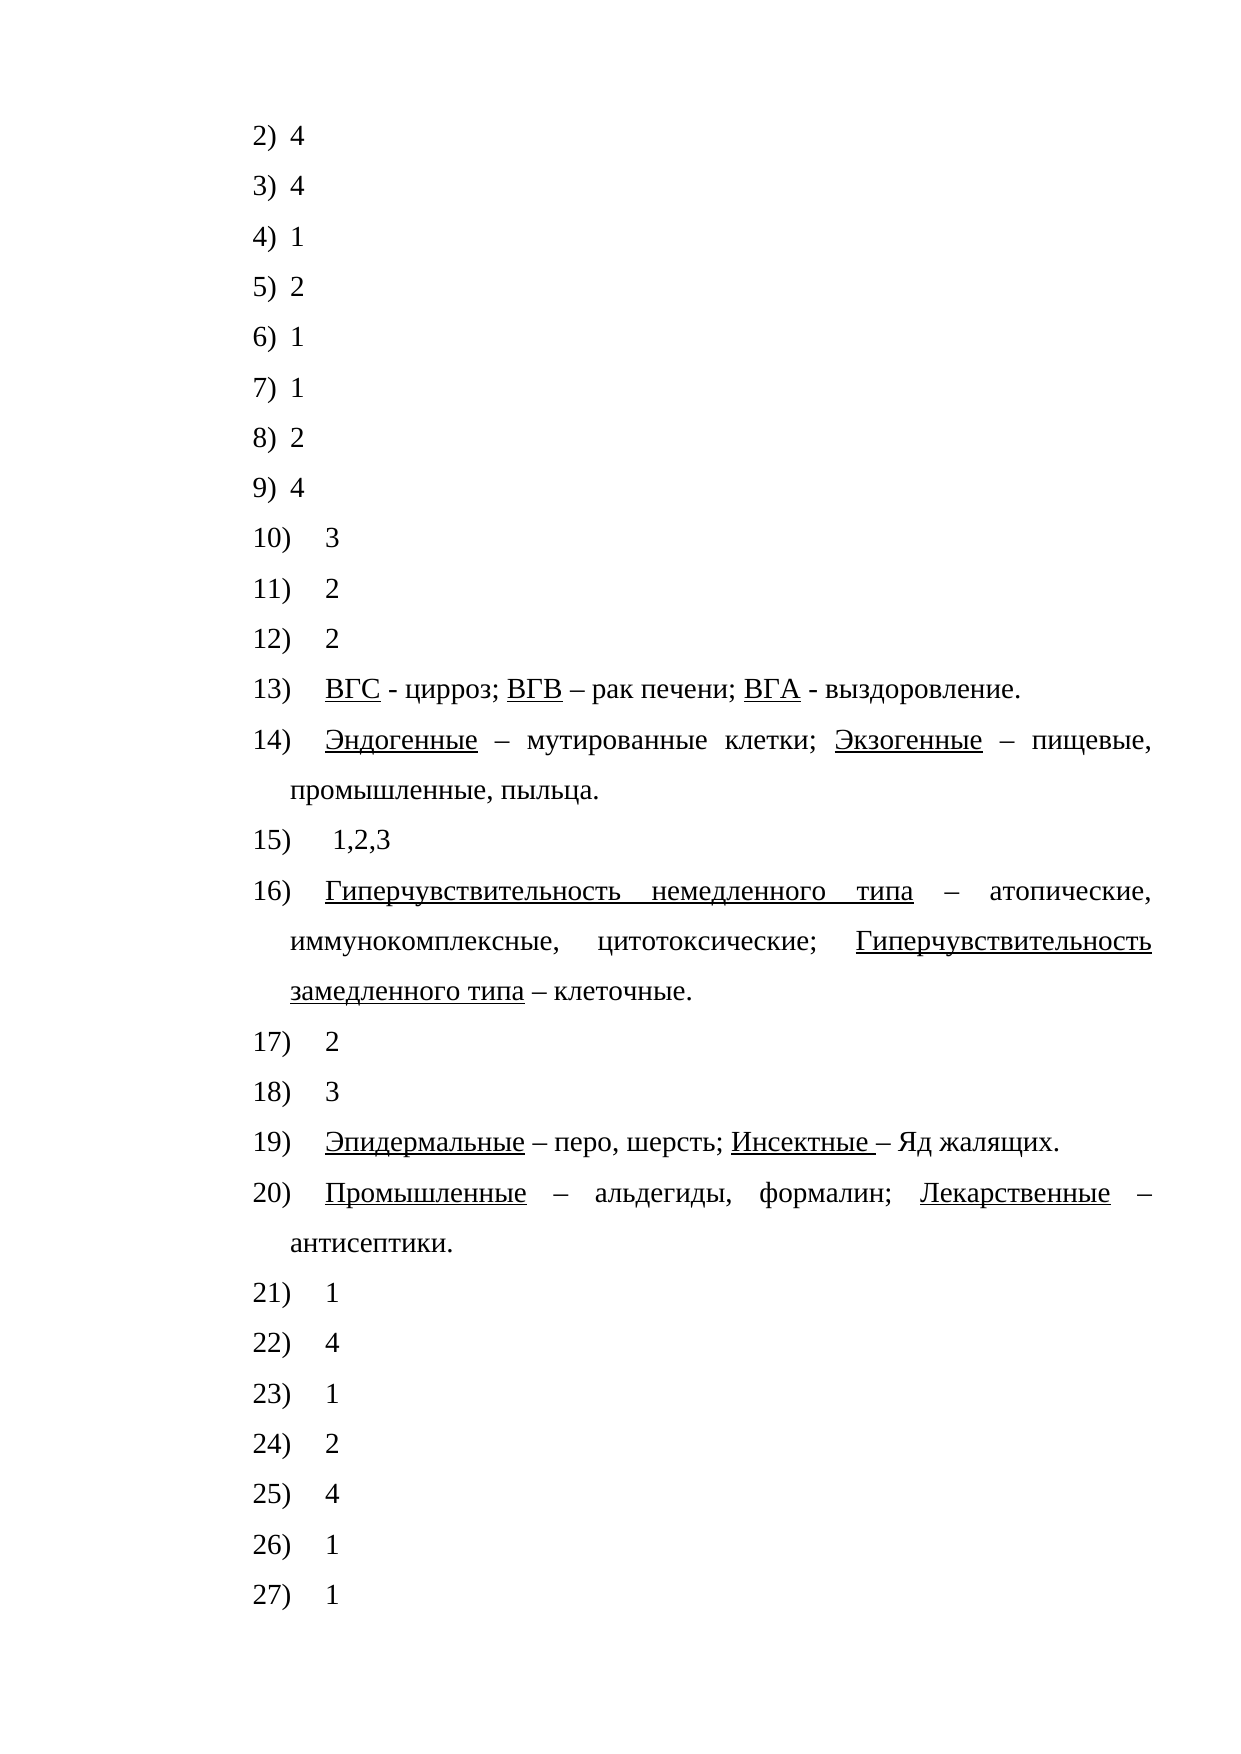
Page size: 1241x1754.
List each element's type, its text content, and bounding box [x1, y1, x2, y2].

list 4 [252, 168, 1152, 202]
list 1 [252, 1275, 1152, 1309]
list 2 [252, 269, 1152, 303]
list ВГС - цирроз; ВГВ – рак печени; ВГА - выздоровление. [252, 672, 1152, 705]
list 1 [252, 1527, 1152, 1560]
list 1 [252, 370, 1152, 403]
list Промышленные – альдегиды, формалин; Лекарственные – антисептики. [252, 1175, 1152, 1258]
list 4 [252, 1477, 1152, 1510]
list 3 [252, 1074, 1152, 1108]
list 2 [252, 1024, 1152, 1057]
list 2 [252, 420, 1152, 453]
list Эпидермальные – перо, шерсть; Инсектные – Яд жалящих. [252, 1124, 1152, 1158]
list Эндогенные – мутированные клетки; Экзогенные – пищевые, промышленные, пыльца. [252, 722, 1152, 806]
list 2 [252, 621, 1152, 655]
list 4 [252, 1326, 1152, 1359]
list 2 [252, 1426, 1152, 1460]
list 3 [252, 521, 1152, 554]
list 4 [252, 118, 1152, 152]
list Гиперчувствительность немедленного типа – атопические, иммунокомплексные, цитотоксические; Гиперчувствительность замедленного типа – клеточные. [252, 873, 1152, 1007]
list 4 [252, 470, 1152, 504]
list 1 [252, 319, 1152, 353]
list 1 [252, 1376, 1152, 1409]
list 1 [252, 1577, 1152, 1611]
list 2 [252, 571, 1152, 604]
list 1 [252, 219, 1152, 252]
list 1,2,3 [252, 822, 1152, 856]
